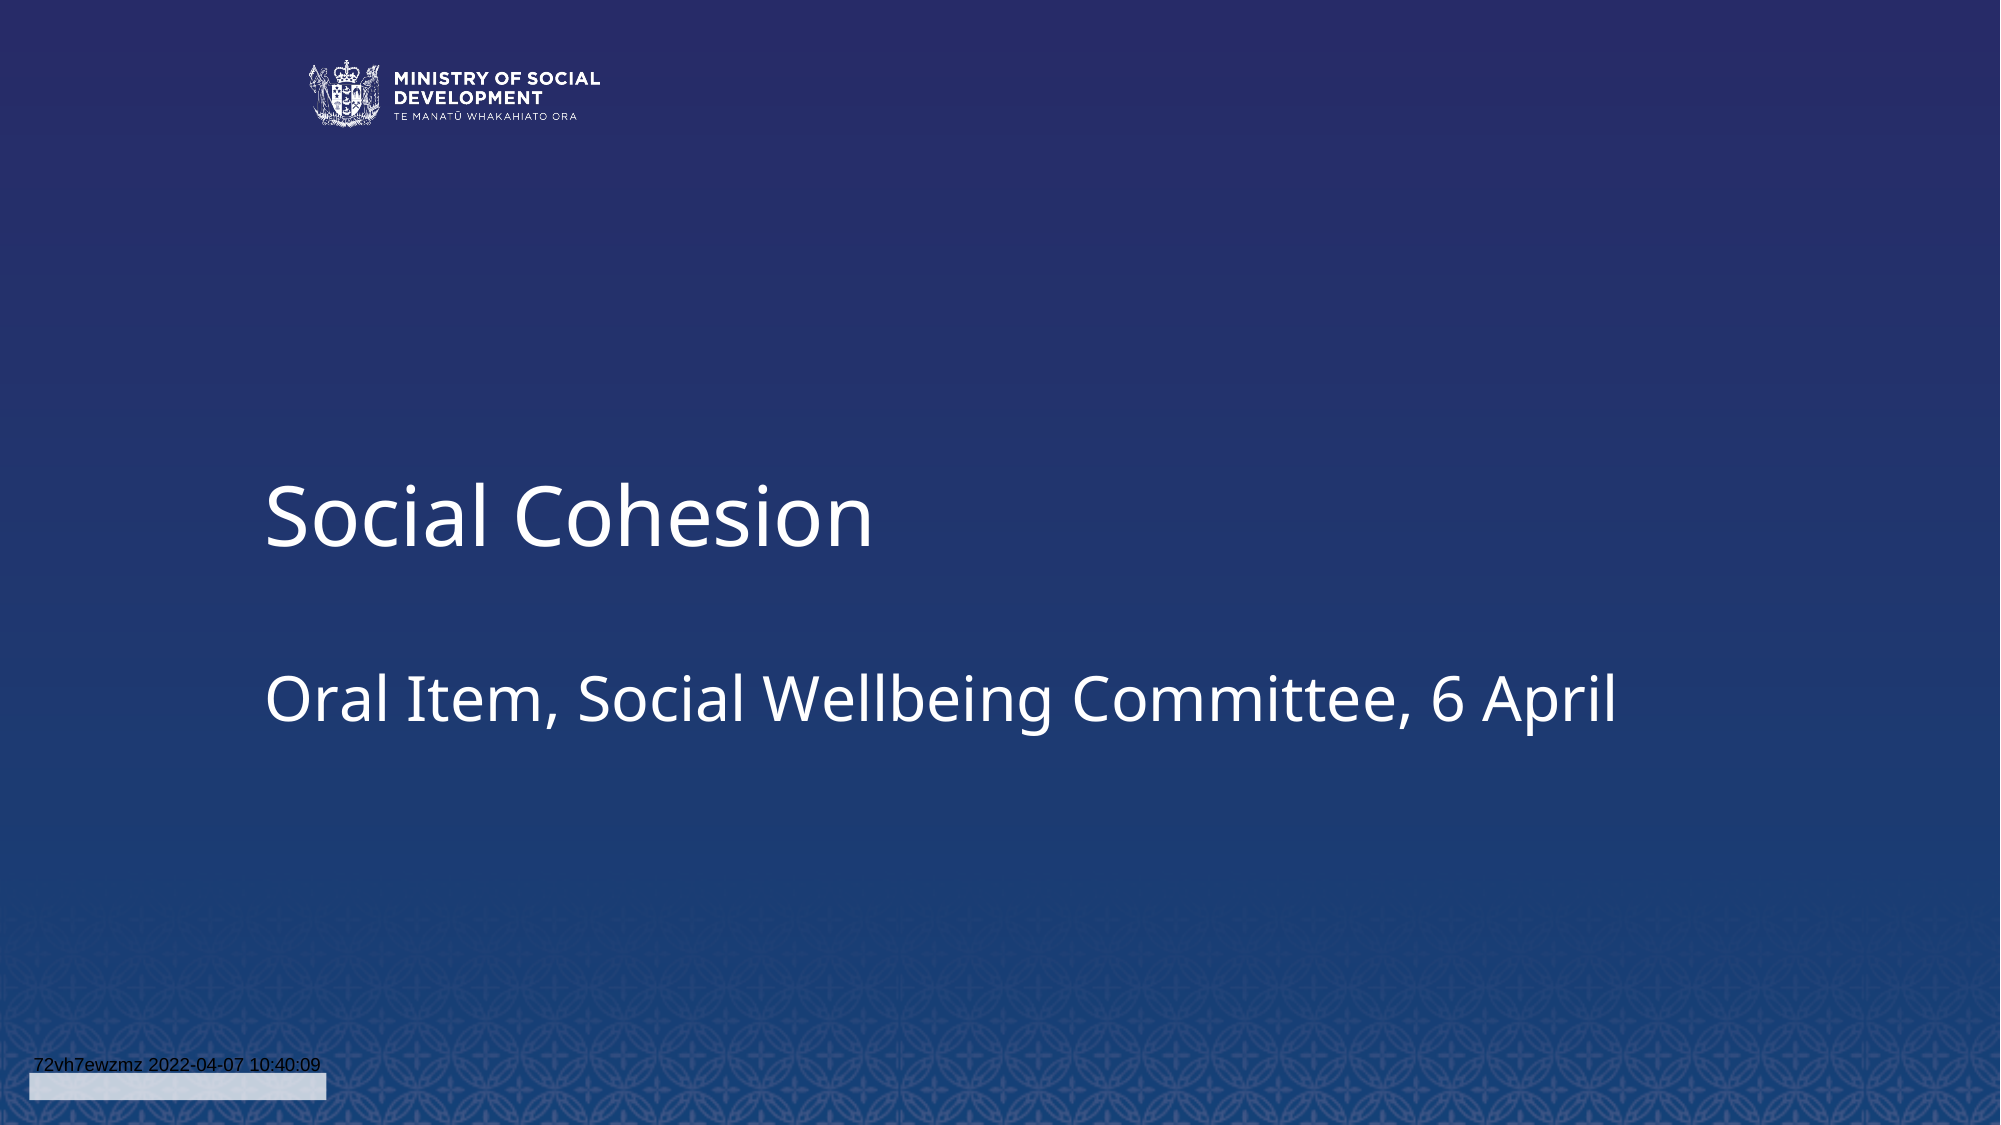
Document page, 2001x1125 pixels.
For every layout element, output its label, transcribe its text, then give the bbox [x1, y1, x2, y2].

text Oral Item, Social Wellbeing Committee, 6 April [264, 654, 1704, 738]
picture [0, 0, 2000, 1125]
text 72vh7ewzmz 2022-04-07 10:40:09 [33, 1054, 1981, 1076]
subtitle Social Cohesion [264, 457, 1981, 571]
